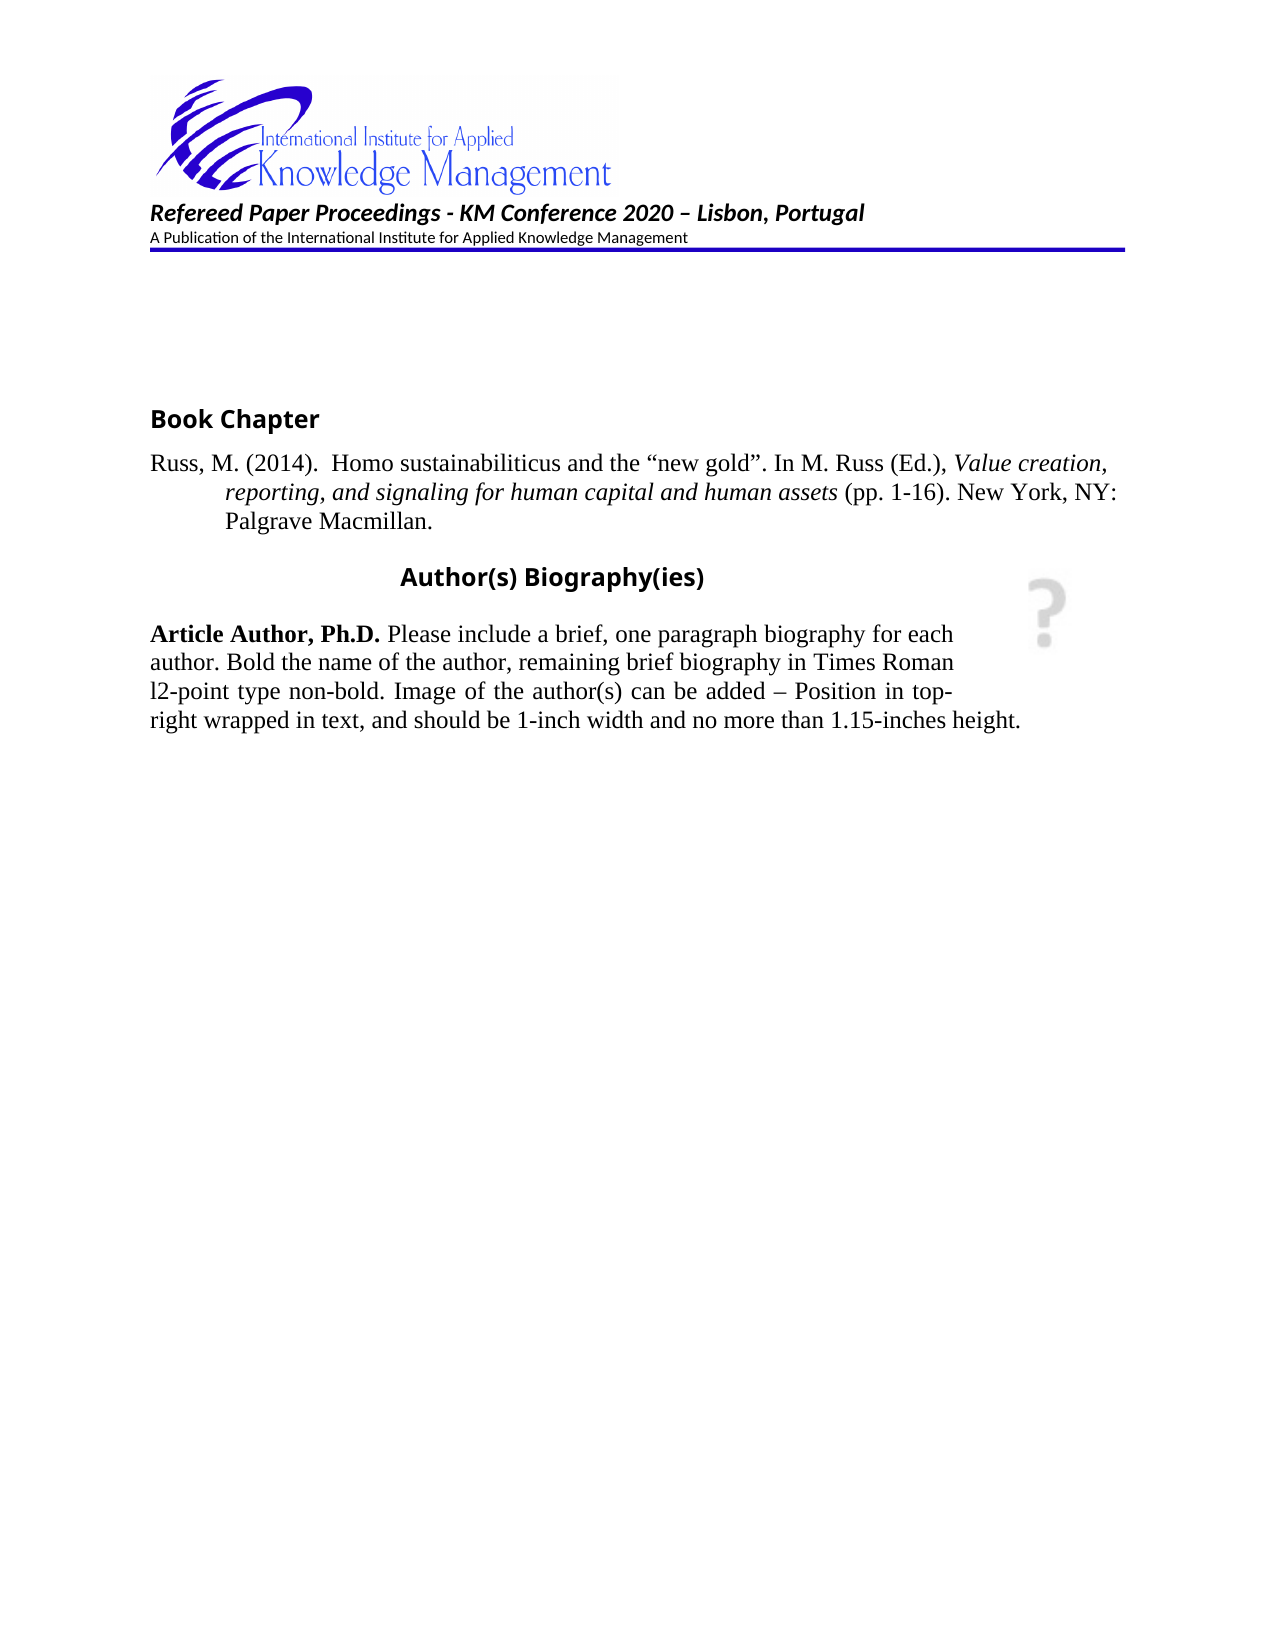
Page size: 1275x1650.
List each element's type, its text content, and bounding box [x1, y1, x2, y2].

subtitle Book Chapter [150, 402, 1125, 436]
subtitle Author(s) Biography(ies) [150, 560, 972, 594]
picture [972, 526, 1123, 699]
text Article Author, Ph.D. Please include a brief, one paragraph biography for each author. Bold the name of the author, remaining brief biography in Times Roman l2-point type non-bold. Image of the author(s) can be added – Position in top-right wrapped in text, and should be 1-inch width and no more than 1.15-inches height. [150, 619, 1125, 734]
text Russ, M. (2014). Homo sustainabiliticus and the “new gold”. In M. Russ (Ed.), Value creation, reporting, and signaling for human capital and human assets (pp. 1-16). New York, NY: Palgrave Macmillan. [150, 448, 1125, 535]
